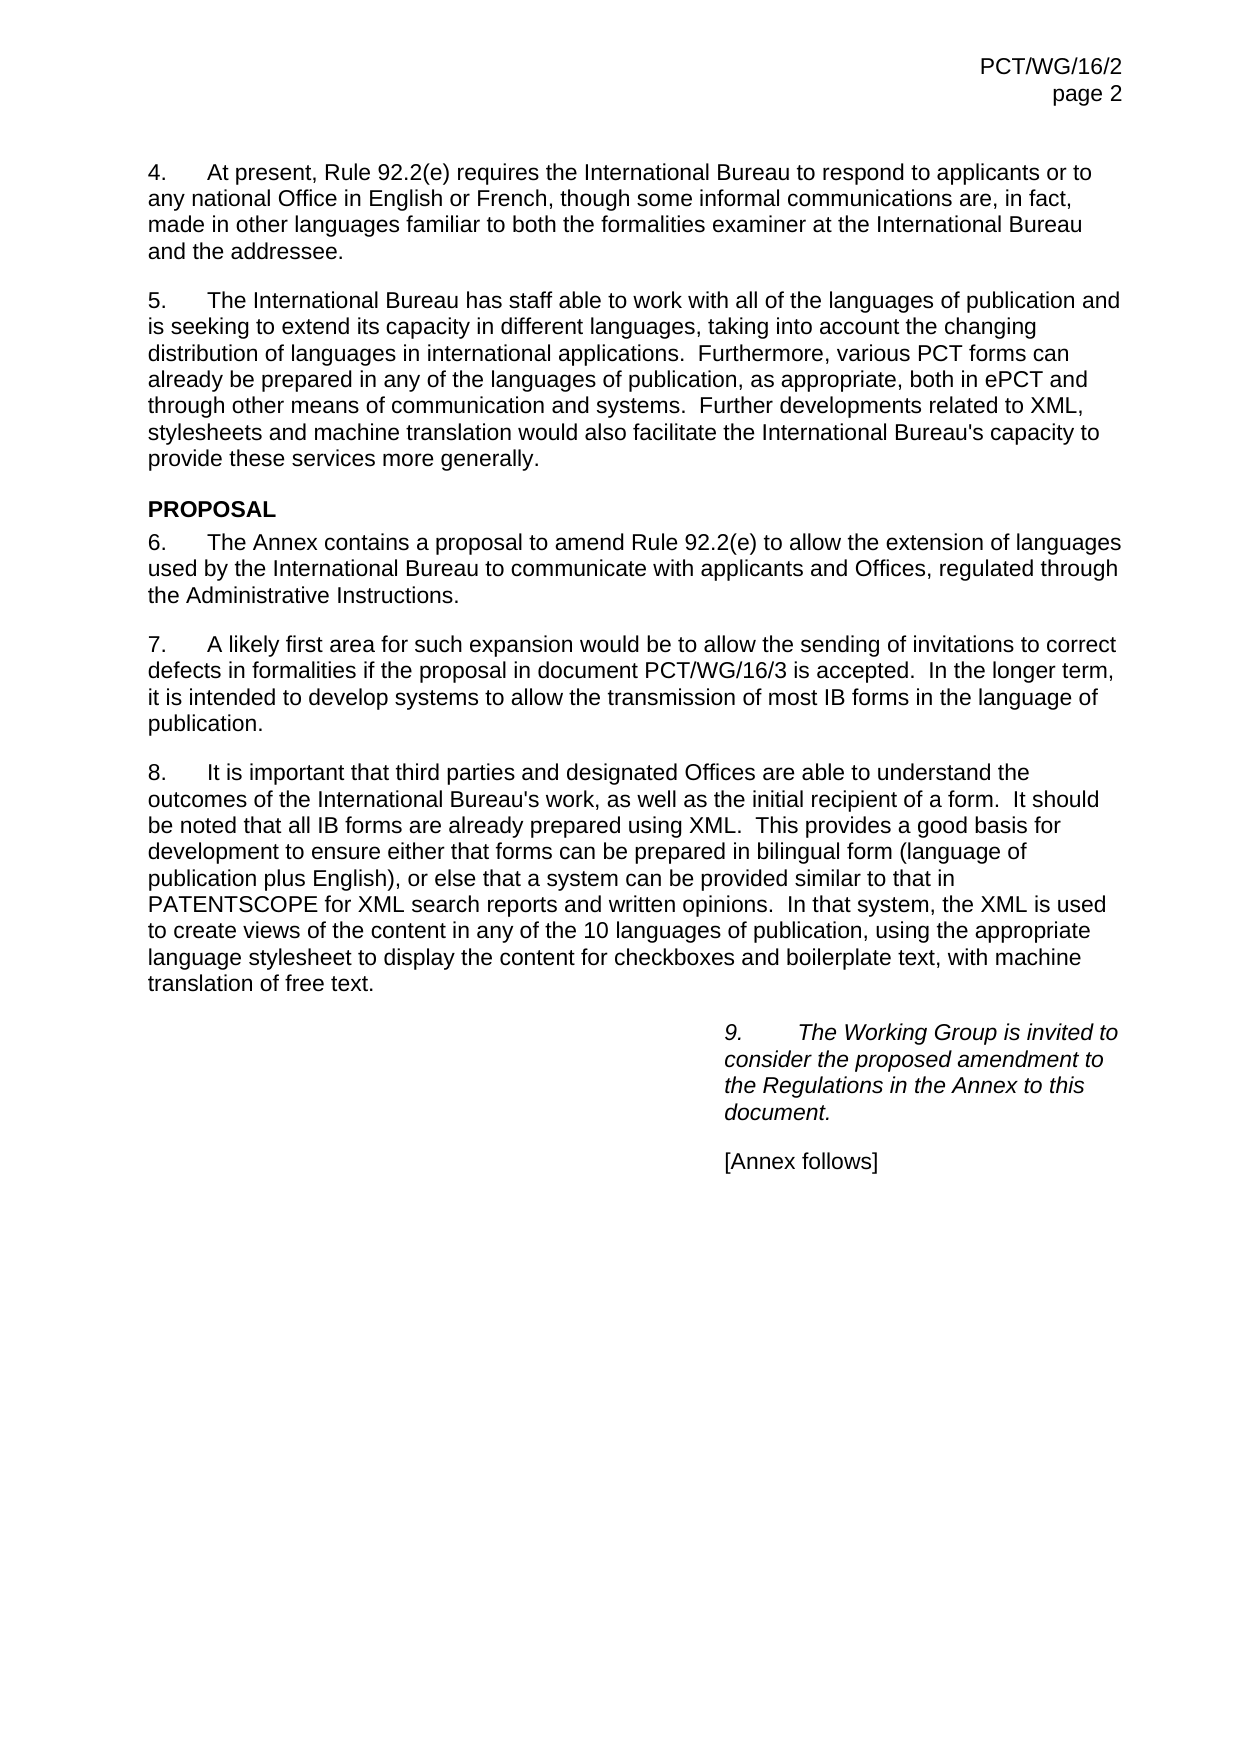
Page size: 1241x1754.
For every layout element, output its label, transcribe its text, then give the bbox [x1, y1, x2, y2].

text The International Bureau has staff able to work with all of the languages of publication and is seeking to extend its capacity in different languages, taking into account the changing distribution of languages in international applications. Furthermore, various PCT forms can already be prepared in any of the languages of publication, as appropriate, both in ePCT and through other means of communication and systems. Further developments related to XML, stylesheets and machine translation would also facilitate the International Bureau's capacity to provide these services more generally. [148, 287, 1122, 471]
text [Annex follows] [724, 1148, 1122, 1174]
text The Annex contains a proposal to amend Rule 92.2(e) to allow the extension of languages used by the International Bureau to communicate with applicants and Offices, regulated through the Administrative Instructions. [148, 529, 1122, 608]
subtitle Proposal [148, 496, 1122, 523]
text At present, Rule 92.2(e) requires the International Bureau to respond to applicants or to any national Office in English or French, though some informal communications are, in fact, made in other languages familiar to both the formalities examiner at the International Bureau and the addressee. [148, 158, 1122, 264]
text A likely first area for such expansion would be to allow the sending of invitations to correct defects in formalities if the proposal in document PCT/WG/16/3 is accepted. In the longer term, it is intended to develop systems to allow the transmission of most IB forms in the language of publication. [148, 631, 1122, 736]
text It is important that third parties and designated Offices are able to understand the outcomes of the International Bureau's work, as well as the initial recipient of a form. It should be noted that all IB forms are already prepared using XML. This provides a good basis for development to ensure either that forms can be prepared in bilingual form (language of publication plus English), or else that a system can be provided similar to that in PATENTSCOPE for XML search reports and written opinions. In that system, the XML is used to create views of the content in any of the 10 languages of publication, using the appropriate language stylesheet to display the content for checkboxes and boilerplate text, with machine translation of free text. [148, 759, 1122, 996]
text The Working Group is invited to consider the proposed amendment to the Regulations in the Annex to this document. [724, 1019, 1122, 1125]
